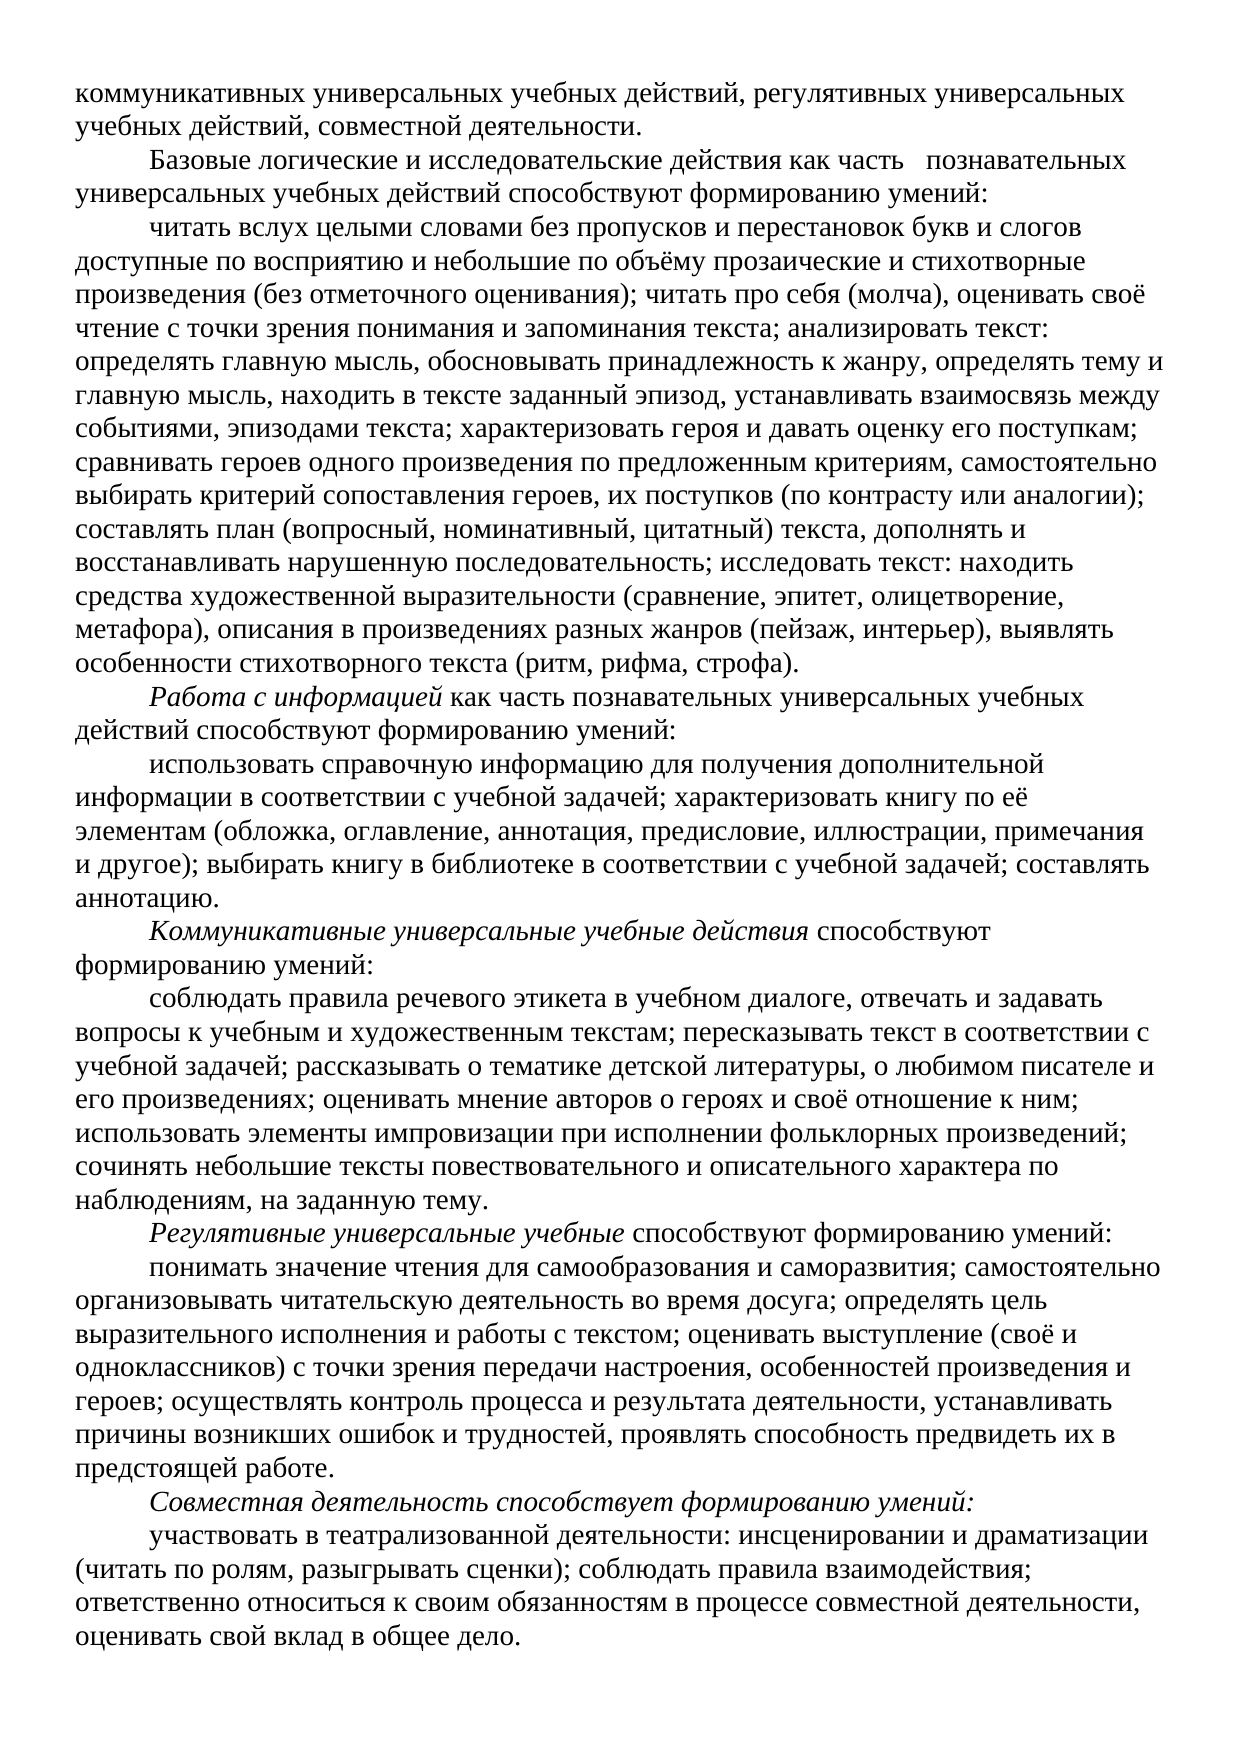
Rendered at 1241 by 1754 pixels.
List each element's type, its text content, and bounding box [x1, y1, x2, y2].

text Коммуникативные универсальные учебные действия способствуют формированию умений: [75, 913, 1165, 981]
text соблюдать правила речевого этикета в учебном диалоге, отвечать и задавать вопросы к учебным и художественным текстам; пересказывать текст в соответствии с учебной задачей; рассказывать о тематике детской литературы, о любимом писателе и его произведениях; оценивать мнение авторов о героях и своё отношение к ним; использовать элементы импровизации при исполнении фольклорных произведений; сочинять небольшие тексты повествовательного и описательного характера по наблюдениям, на заданную тему. [75, 981, 1165, 1215]
text понимать значение чтения для самообразования и саморазвития; самостоятельно организовывать читательскую деятельность во время досуга; определять цель выразительного исполнения и работы с текстом; оценивать выступление (своё и одноклассников) с точки зрения передачи настроения, особенностей произведения и героев; осуществлять контроль процесса и результата деятельности, устанавливать причины возникших ошибок и трудностей, проявлять способность предвидеть их в предстоящей работе. [75, 1249, 1165, 1484]
text Базовые логические и исследовательские действия как часть познавательных универсальных учебных действий способствуют формированию умений: [75, 142, 1165, 209]
text Совместная деятельность способствует формированию умений: [75, 1484, 1165, 1517]
text Регулятивные универсальные учебные способствуют формированию умений: [75, 1215, 1165, 1249]
text читать вслух целыми словами без пропусков и перестановок букв и слогов доступные по восприятию и небольшие по объёму прозаические и стихотворные произведения (без отметочного оценивания); читать про себя (молча), оценивать своё чтение с точки зрения понимания и запоминания текста; анализировать текст: определять главную мысль, обосновывать принадлежность к жанру, определять тему и главную мысль, находить в тексте заданный эпизод, устанавливать взаимосвязь между событиями, эпизодами текста; характеризовать героя и давать оценку его поступкам; сравнивать героев одного произведения по предложенным критериям, самостоятельно выбирать критерий сопоставления героев, их поступков (по контрасту или аналогии); составлять план (вопросный, номинативный, цитатный) текста, дополнять и восстанавливать нарушенную последовательность; исследовать текст: находить средства художественной выразительности (сравнение, эпитет, олицетворение, метафора), описания в произведениях разных жанров (пейзаж, интерьер), выявлять особенности стихотворного текста (ритм, рифма, строфа). [75, 209, 1165, 679]
text участвовать в театрализованной деятельности: инсценировании и драматизации (читать по ролям, разыгрывать сценки); соблюдать правила взаимодействия; ответственно относиться к своим обязанностям в процессе совместной деятельности, оценивать свой вклад в общее дело. [75, 1517, 1165, 1651]
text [75, 75, 1165, 142]
text Работа с информацией как часть познавательных универсальных учебных действий способствуют формированию умений: [75, 679, 1165, 746]
text использовать справочную информацию для получения дополнительной информации в соответствии с учебной задачей; характеризовать книгу по её элементам (обложка, оглавление, аннотация, предисловие, иллюстрации, примечания и другое); выбирать книгу в библиотеке в соответствии с учебной задачей; составлять аннотацию. [75, 746, 1165, 913]
